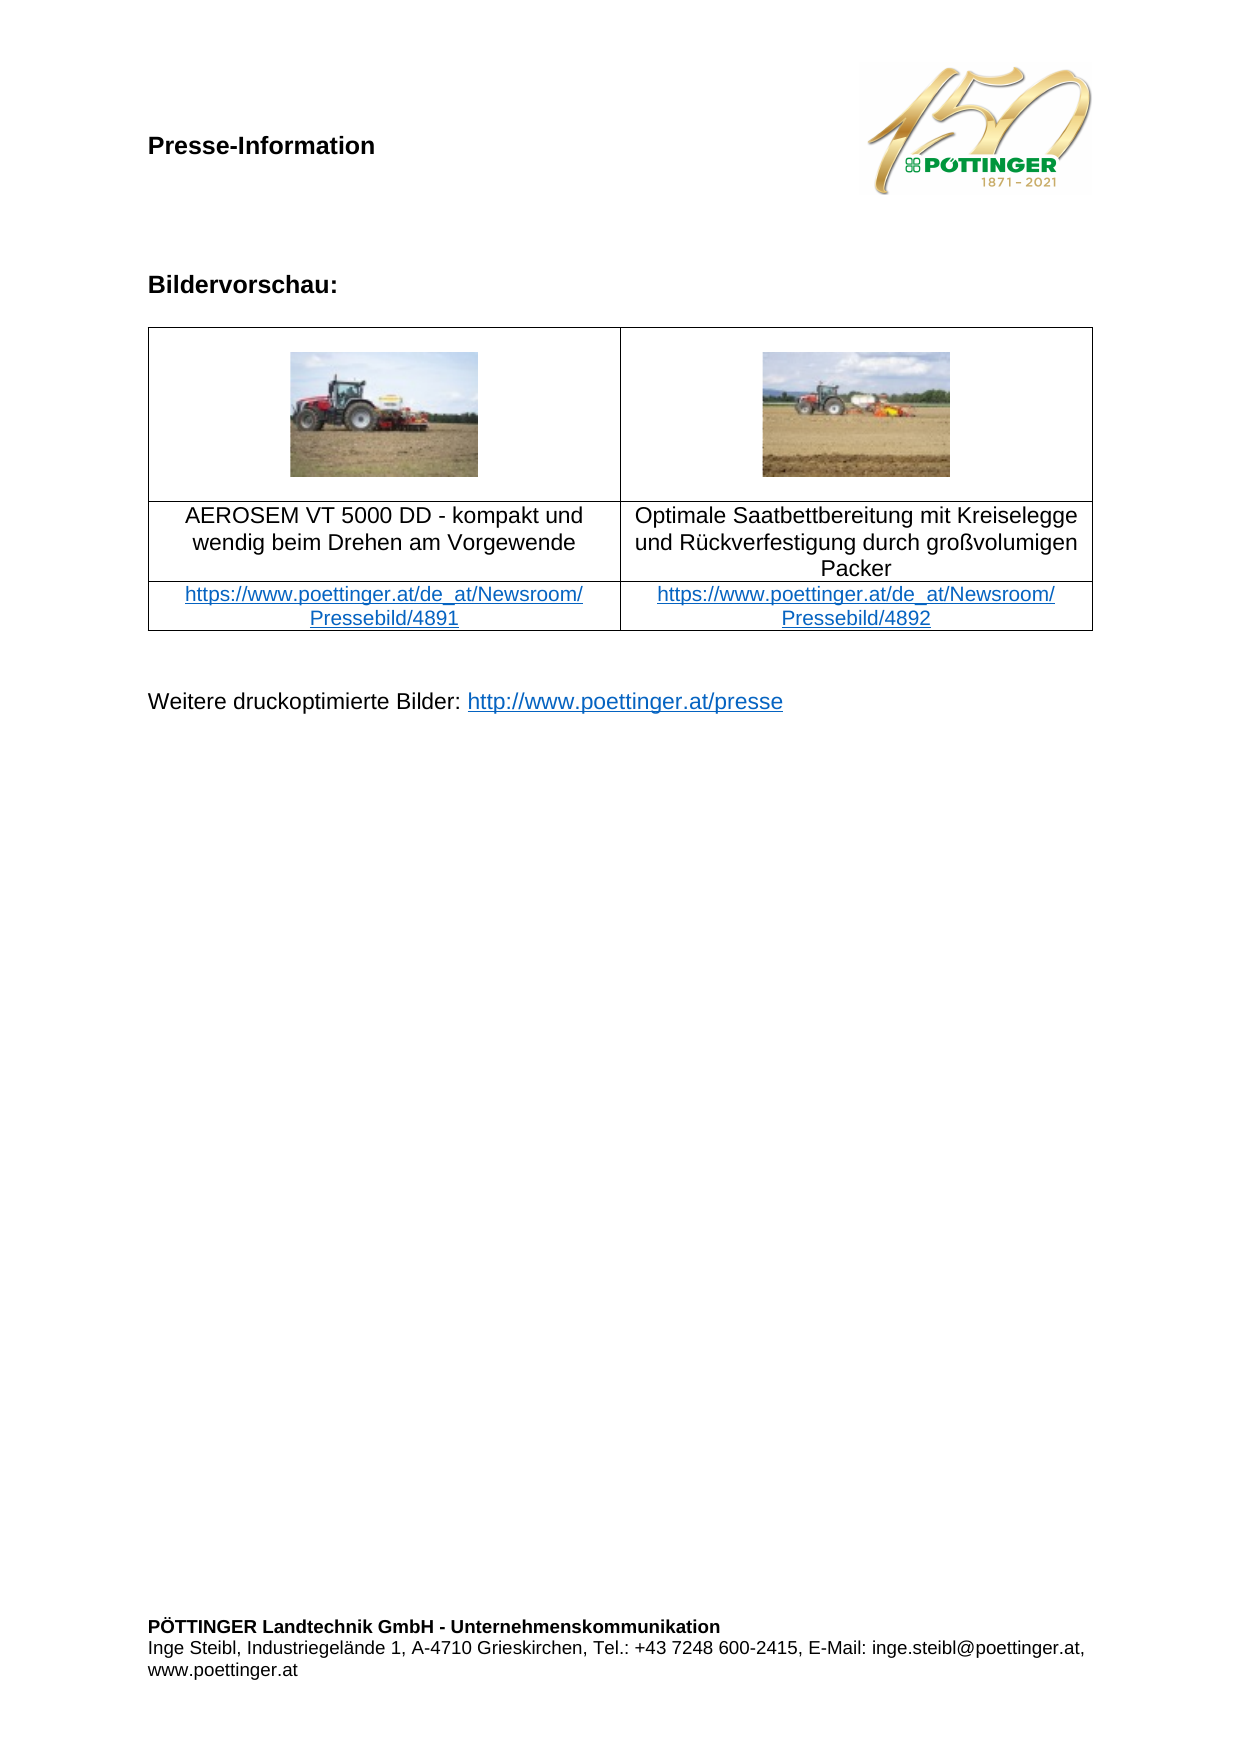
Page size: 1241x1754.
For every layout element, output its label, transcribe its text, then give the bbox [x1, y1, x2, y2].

table_header [149, 328, 620, 501]
picture [858, 62, 1093, 195]
text Bildervorschau: [148, 270, 1093, 299]
table_cell https://www.poettinger.at/de_at/Newsroom/Pressebild/4892 [621, 582, 1092, 630]
picture [762, 352, 950, 477]
table_cell Optimale Saatbettbereitung mit Kreiselegge und Rückverfestigung durch großvolumigen Packer [621, 502, 1092, 581]
table_cell https://www.poettinger.at/de_at/Newsroom/Pressebild/4891 [149, 582, 620, 630]
table_cell AEROSEM VT 5000 DD - kompakt und wendig beim Drehen am Vorgewende [149, 502, 620, 581]
text Weitere druckoptimierte Bilder: http://www.poettinger.at/presse [148, 688, 1093, 714]
picture [290, 352, 478, 477]
table_header [621, 328, 1092, 501]
